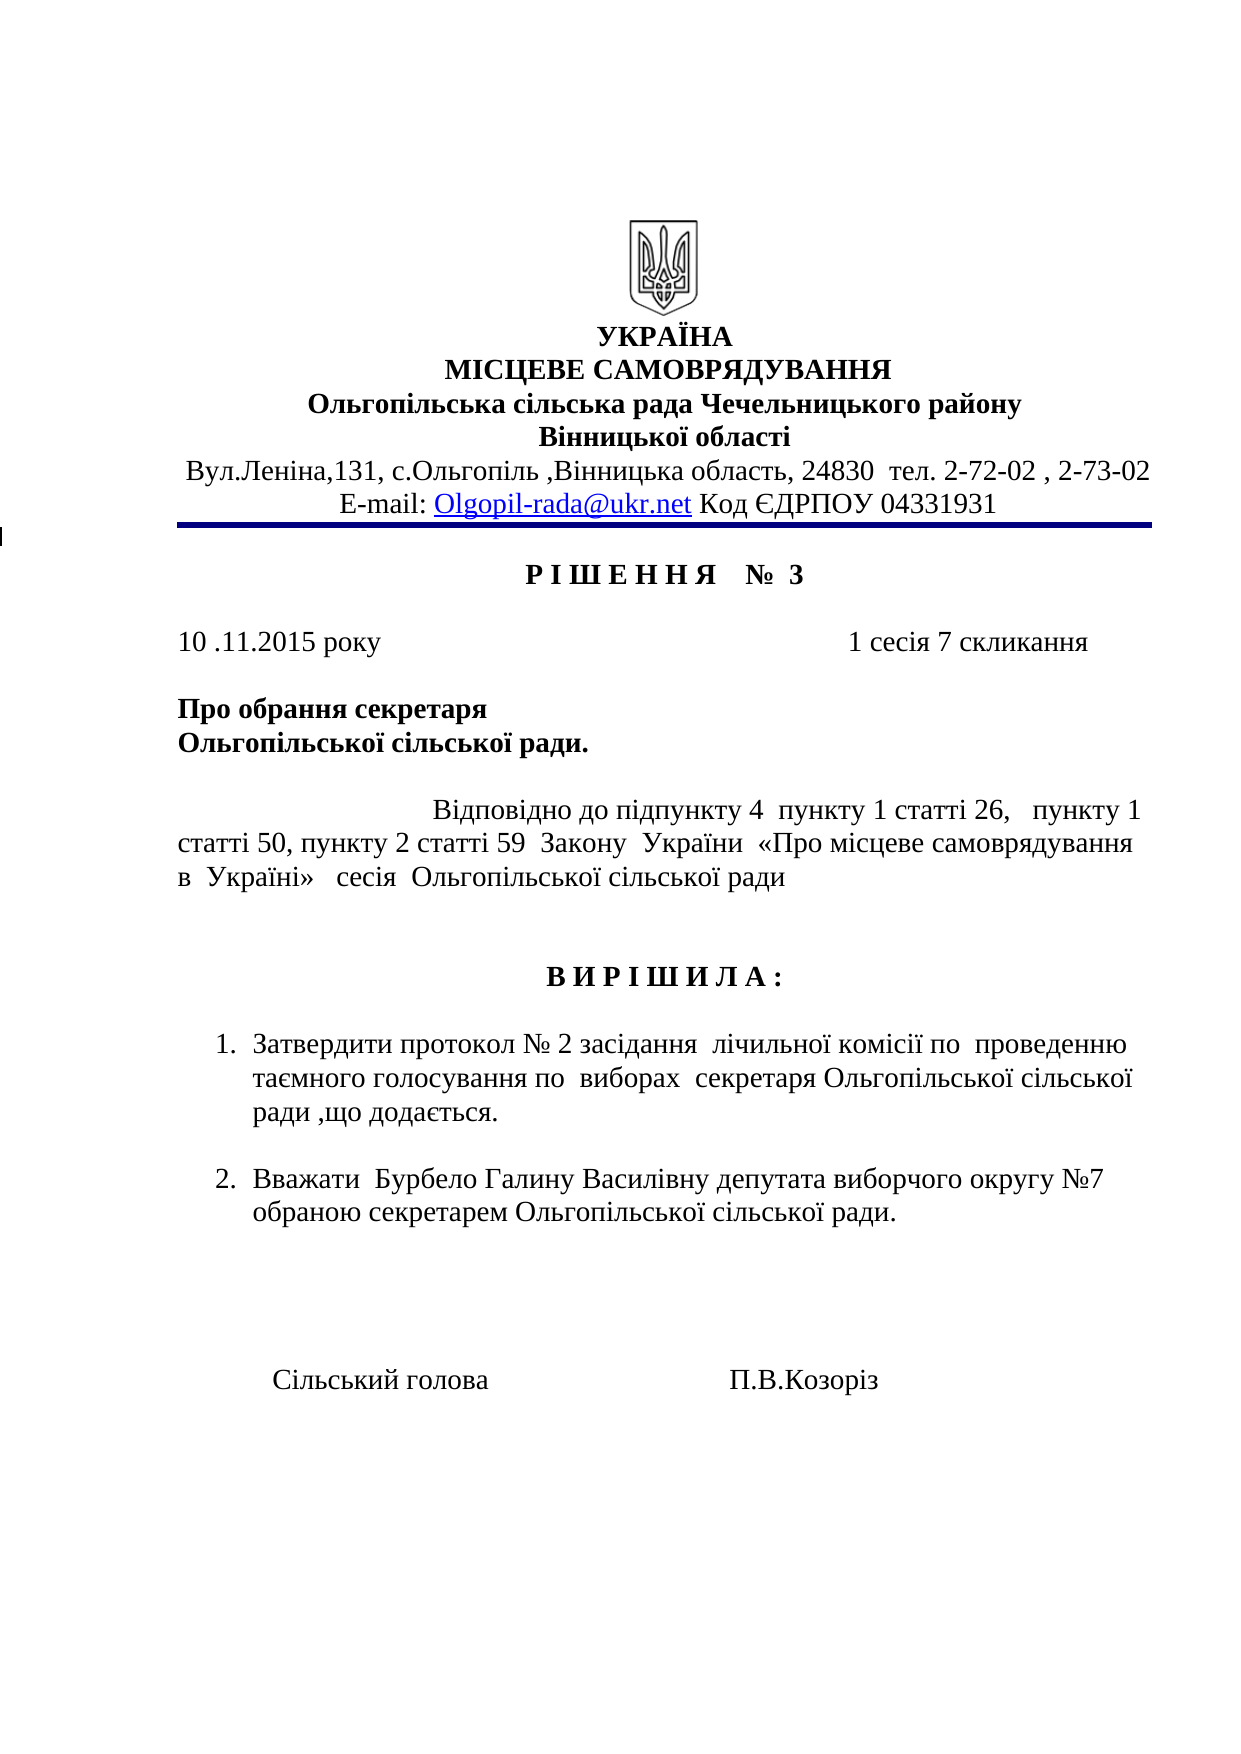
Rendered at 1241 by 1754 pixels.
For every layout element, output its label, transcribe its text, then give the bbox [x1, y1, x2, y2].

text Ольгопільська сільська рада Чечельницького району [177, 386, 1152, 419]
text Вінницької області [177, 419, 1152, 453]
text В И Р І Ш И Л А : [177, 959, 1152, 993]
text 10 .11.2015 року 1 сесія 7 скликання [177, 624, 1152, 658]
title Відповідно до підпункту 4 пункту 1 статті 26, пункту 1 статті 50, пункту 2 статті 59 Закону України «Про місцеве самоврядування в Україні» сесія Ольгопільської сільської ради [177, 792, 1152, 892]
text Р І Ш Е Н Н Я № 3 [177, 557, 1152, 591]
text Ольгопільської сільської ради. [177, 725, 1152, 758]
list Вважати Бурбело Галину Василівну депутата виборчого округу №7 обраною секретарем Ольгопільської сільської ради. [215, 1161, 1152, 1228]
text E-mail: Olgopіl-rada@ukr.net Код ЄДРПОУ 04331931 [177, 486, 1152, 522]
text МІСЦЕВЕ САМОВРЯДУВАННЯ [177, 352, 1152, 386]
text Сільський голова П.В.Козоріз [177, 1362, 1152, 1396]
text Про обрання секретаря [177, 691, 1152, 725]
text УКРАЇНА [177, 319, 1152, 352]
text Вул.Леніна,131, с.Ольгопіль ,Вінницька область, 24830 тел. 2-72-02 , 2-73-02 [177, 453, 1152, 486]
list Затвердити протокол № 2 засідання лічильної комісії по проведенню таємного голосування по виборах секретаря Ольгопільської сільської ради ,що додається. [215, 1027, 1152, 1127]
